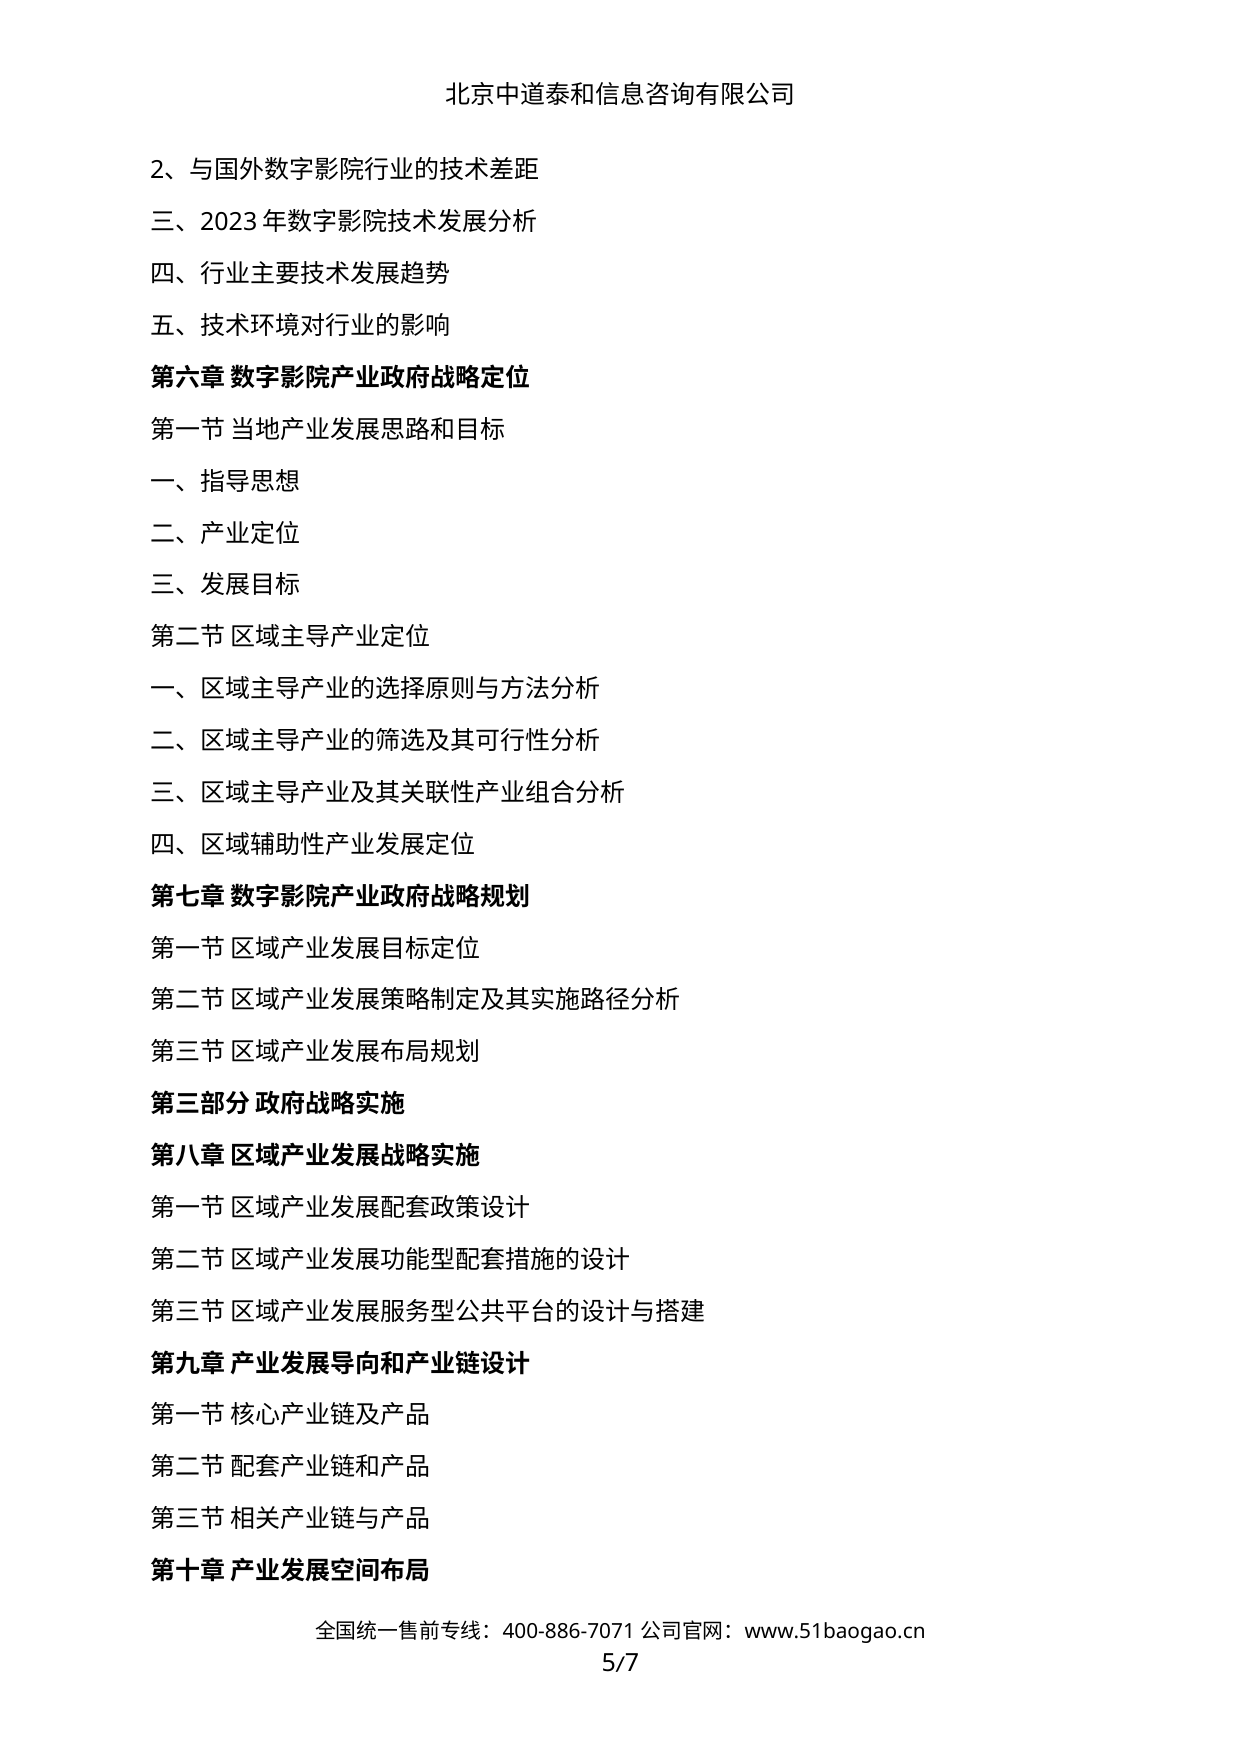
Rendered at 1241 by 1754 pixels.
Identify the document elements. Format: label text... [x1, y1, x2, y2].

text 第九章 产业发展导向和产业链设计 [150, 1343, 1090, 1379]
text 二、区域主导产业的筛选及其可行性分析 [150, 721, 1090, 757]
text 第二节 配套产业链和产品 [150, 1447, 1090, 1483]
text 2、与国外数字影院行业的技术差距 [150, 150, 1090, 186]
text 第三节 相关产业链与产品 [150, 1499, 1090, 1535]
text 第八章 区域产业发展战略实施 [150, 1136, 1090, 1172]
text 第一节 核心产业链及产品 [150, 1395, 1090, 1431]
text 二、产业定位 [150, 513, 1090, 549]
text 四、行业主要技术发展趋势 [150, 254, 1090, 290]
text 第三节 区域产业发展服务型公共平台的设计与搭建 [150, 1291, 1090, 1327]
text 三、2023年数字影院技术发展分析 [150, 202, 1090, 238]
text 第一节 区域产业发展配套政策设计 [150, 1187, 1090, 1224]
text 第十章 产业发展空间布局 [150, 1551, 1090, 1587]
text 一、指导思想 [150, 461, 1090, 497]
text 三、区域主导产业及其关联性产业组合分析 [150, 772, 1090, 809]
text 第二节 区域主导产业定位 [150, 617, 1090, 653]
text 五、技术环境对行业的影响 [150, 306, 1090, 342]
text 第一节 区域产业发展目标定位 [150, 928, 1090, 964]
text 一、区域主导产业的选择原则与方法分析 [150, 669, 1090, 705]
text 第三部分 政府战略实施 [150, 1084, 1090, 1120]
text 第二节 区域产业发展策略制定及其实施路径分析 [150, 980, 1090, 1016]
text 第七章 数字影院产业政府战略规划 [150, 876, 1090, 912]
text 第三节 区域产业发展布局规划 [150, 1032, 1090, 1068]
text 第一节 当地产业发展思路和目标 [150, 409, 1090, 446]
text 四、区域辅助性产业发展定位 [150, 824, 1090, 861]
text 三、发展目标 [150, 565, 1090, 601]
text 第二节 区域产业发展功能型配套措施的设计 [150, 1239, 1090, 1276]
text 第六章 数字影院产业政府战略定位 [150, 357, 1090, 394]
